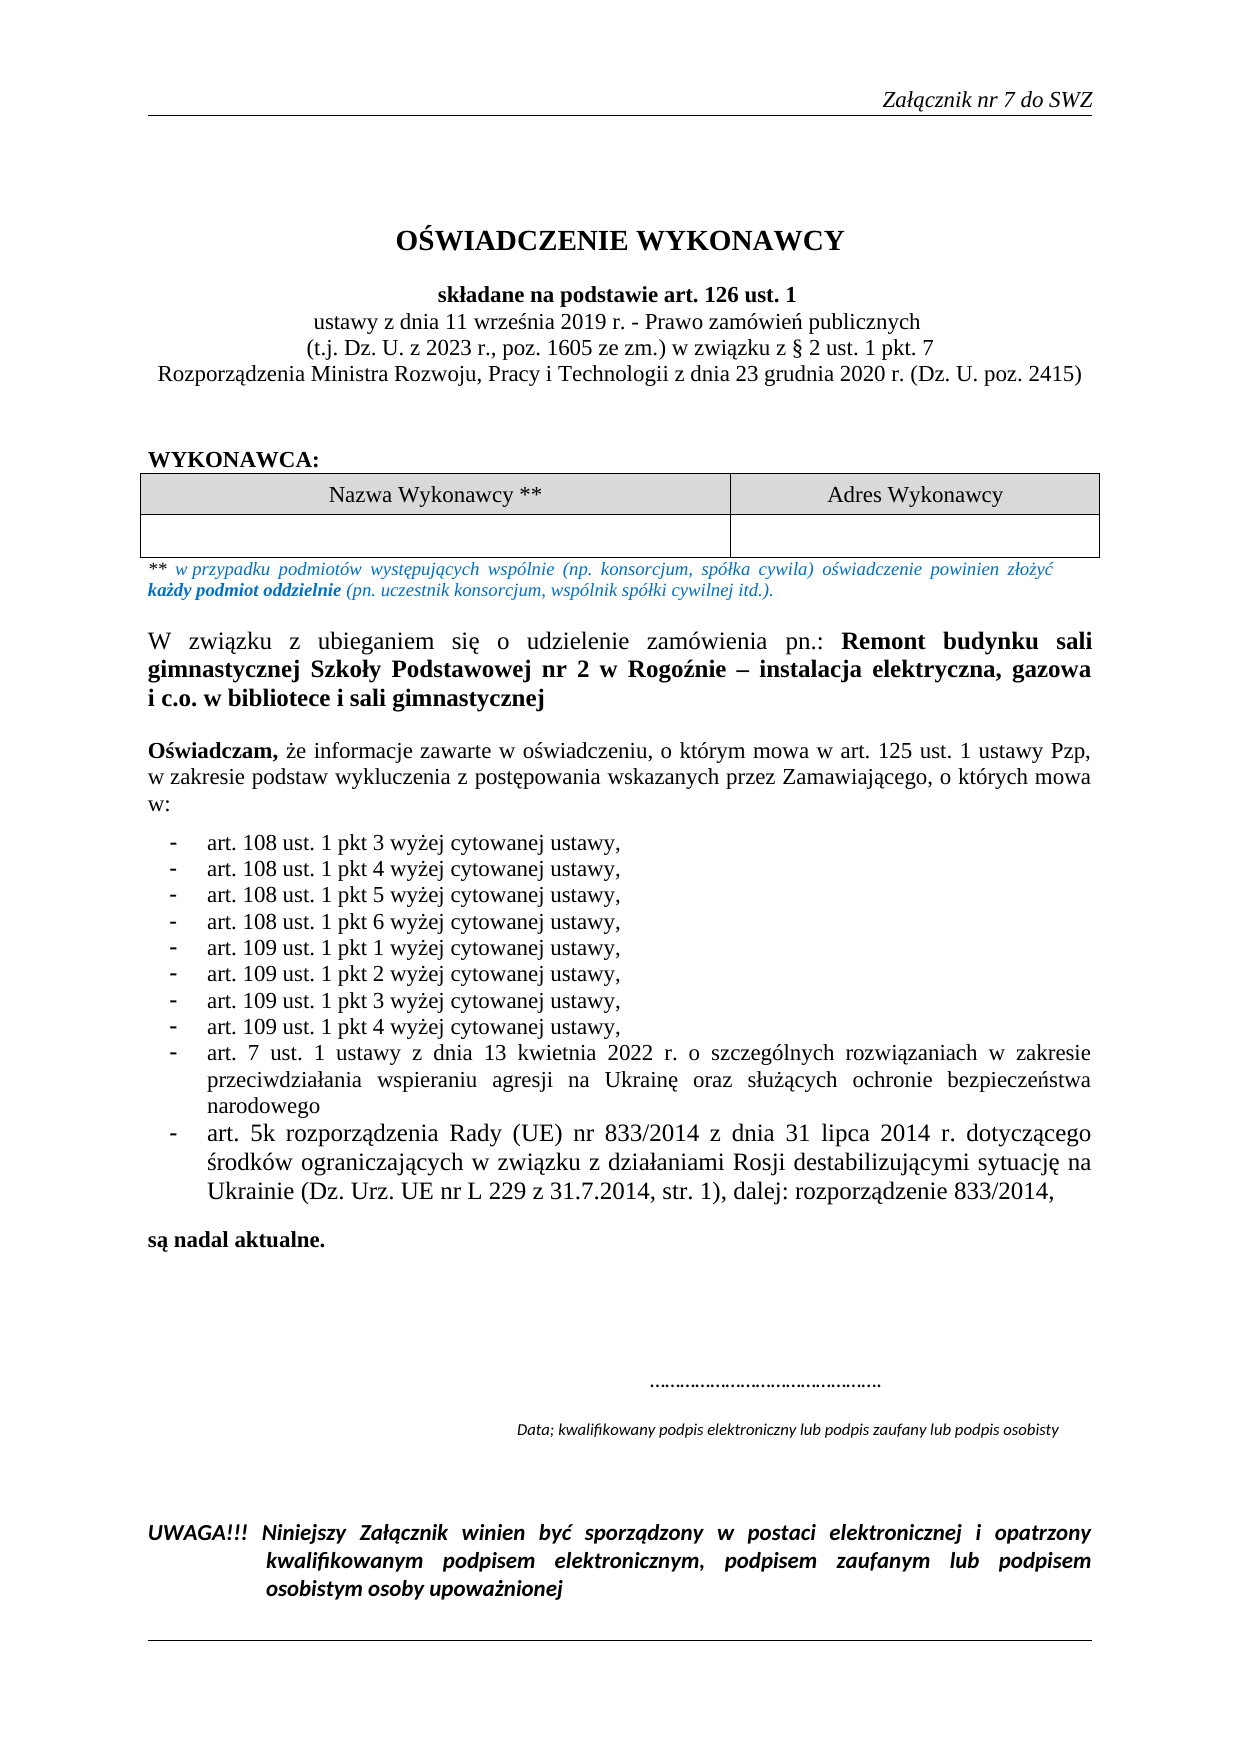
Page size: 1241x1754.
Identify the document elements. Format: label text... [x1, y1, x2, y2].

text Oświadczam, że informacje zawarte w oświadczeniu, o którym mowa w art. 125 ust. 1 ustawy Pzp, w zakresie podstaw wykluczenia z postępowania wskazanych przez Zamawiającego, o których mowa w: [148, 737, 1092, 816]
text składane na podstawie art. 126 ust. 1 ustawy z dnia 11 września 2019 r. - Prawo zamówień publicznych (t.j. Dz. U. z 2023 r., poz. 1605 ze zm.) w związku z § 2 ust. 1 pkt. 7 [148, 281, 1092, 360]
text OŚWIADCZENIE WYKONAWCY [148, 223, 1092, 256]
text Data; kwalifikowany podpis elektroniczny lub podpis zaufany lub podpis osobisty [148, 1419, 1092, 1439]
text UWAGA!!! Niniejszy Załącznik winien być sporządzony w postaci elektronicznej i opatrzony kwalifikowanym podpisem elektronicznym, podpisem zaufanym lub podpisem osobistym osoby upoważnionej [148, 1518, 1092, 1602]
list art. 109 ust. 1 pkt 2 wyżej cytowanej ustawy, [169, 960, 1107, 987]
table_header Adres Wykonawcy [731, 474, 1099, 514]
text są nadal aktualne. [148, 1226, 1092, 1252]
list art. 108 ust. 1 pkt 3 wyżej cytowanej ustawy, [169, 829, 1092, 855]
list art. 7 ust. 1 ustawy z dnia 13 kwietnia 2022 r. o szczególnych rozwiązaniach w zakresie przeciwdziałania wspieraniu agresji na Ukrainę oraz służących ochronie bezpieczeństwa narodowego [169, 1039, 1092, 1118]
table_cell [141, 515, 730, 557]
text W związku z ubieganiem się o udzielenie zamówienia pn.: Remont budynku sali gimnastycznej Szkoły Podstawowej nr 2 w Rogoźnie – instalacja elektryczna, gazowa i c.o. w bibliotece i sali gimnastycznej [148, 626, 1092, 712]
text WYKONAWCA: [148, 446, 1092, 473]
list art. 109 ust. 1 pkt 3 wyżej cytowanej ustawy, [169, 987, 1107, 1013]
text ………………………………………. [148, 1367, 1092, 1393]
table_cell [731, 515, 1099, 557]
table_header Nazwa Wykonawcy ** [141, 474, 730, 514]
list art. 108 ust. 1 pkt 6 wyżej cytowanej ustawy, [169, 908, 1107, 934]
list art. 109 ust. 1 pkt 4 wyżej cytowanej ustawy, [169, 1013, 1107, 1039]
text ** w przypadku podmiotów występujących wspólnie (np. konsorcjum, spółka cywila) oświadczenie powinien złożyć każdy podmiot oddzielnie (pn. uczestnik konsorcjum, wspólnik spółki cywilnej itd.). [148, 558, 1063, 601]
list art. 108 ust. 1 pkt 5 wyżej cytowanej ustawy, [169, 881, 1092, 908]
list art. 5k rozporządzenia Rady (UE) nr 833/2014 z dnia 31 lipca 2014 r. dotyczącego środków ograniczających w związku z działaniami Rosji destabilizującymi sytuację na Ukrainie (Dz. Urz. UE nr L 229 z 31.7.2014, str. 1), dalej: rozporządzenie 833/2014, [169, 1118, 1092, 1205]
list art. 108 ust. 1 pkt 4 wyżej cytowanej ustawy, [169, 855, 1092, 881]
text Rozporządzenia Ministra Rozwoju, Pracy i Technologii z dnia 23 grudnia 2020 r. (Dz. U. poz. 2415) [148, 360, 1092, 387]
list art. 109 ust. 1 pkt 1 wyżej cytowanej ustawy, [169, 934, 1107, 960]
